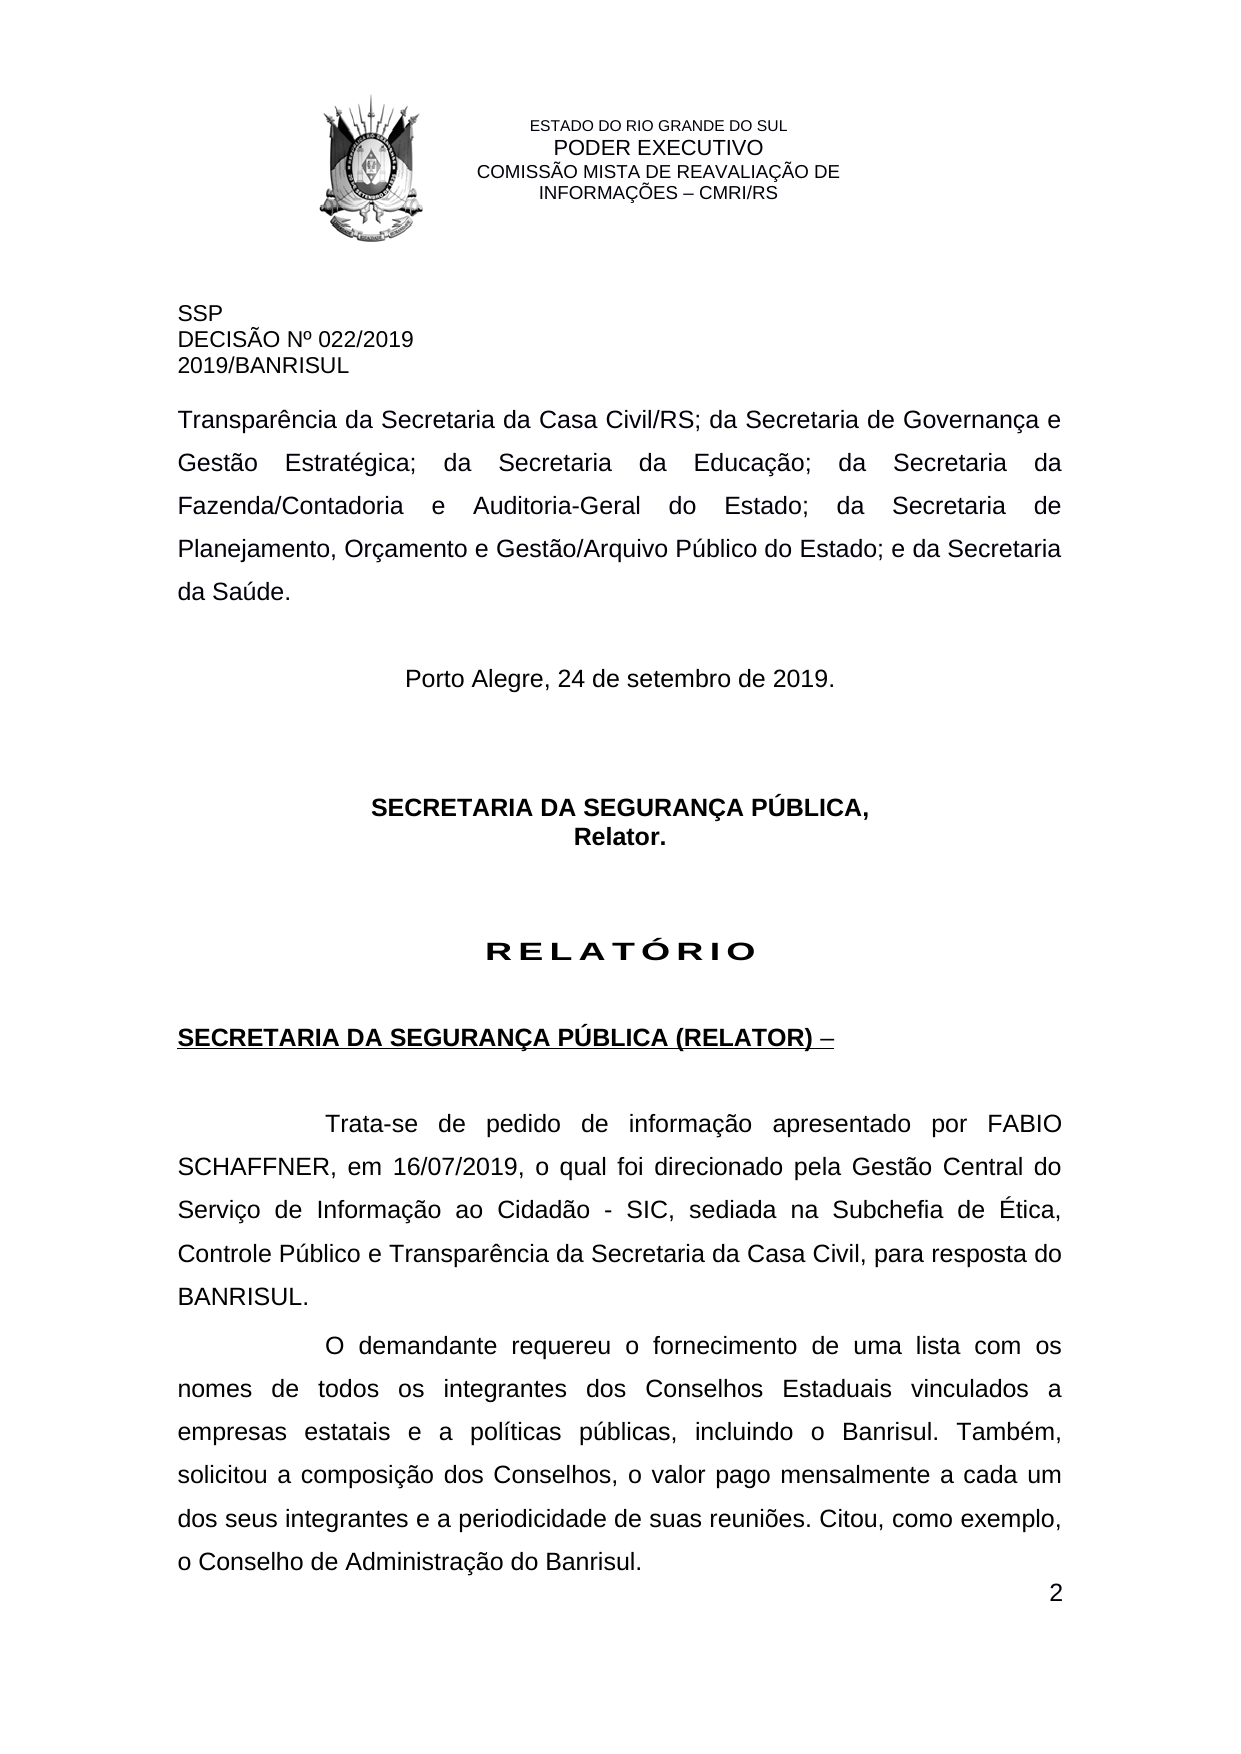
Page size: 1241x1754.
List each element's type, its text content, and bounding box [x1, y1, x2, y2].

text RELATÓRIO [177, 937, 1063, 966]
text Porto Alegre, 24 de setembro de 2019. [177, 664, 1063, 692]
text Trata-se de pedido de informação apresentado por FABIO SCHAFFNER, em 16/07/2019, o qual foi direcionado pela Gestão Central do Serviço de Informação ao Cidadão - SIC, sediada na Subchefia de Ética, Controle Público e Transparência da Secretaria da Casa Civil, para resposta do BANRISUL. [177, 1109, 1063, 1311]
text sECRETARIA DA SEGURANÇA PÚBLICA (RElATOR) – [177, 1023, 1063, 1052]
picture [319, 93, 423, 244]
text O demandante requereu o fornecimento de uma lista com os nomes de todos os integrantes dos Conselhos Estaduais vinculados a empresas estatais e a políticas públicas, incluindo o Banrisul. Também, solicitou a composição dos Conselhos, o valor pago mensalmente a cada um dos seus integrantes e a periodicidade de suas reuniões. Citou, como exemplo, o Conselho de Administração do Banrisul. [177, 1331, 1063, 1576]
text SECRETARIA DA SEGURANÇA PÚBLICA, [177, 793, 1063, 822]
text Relator. [177, 822, 1063, 851]
